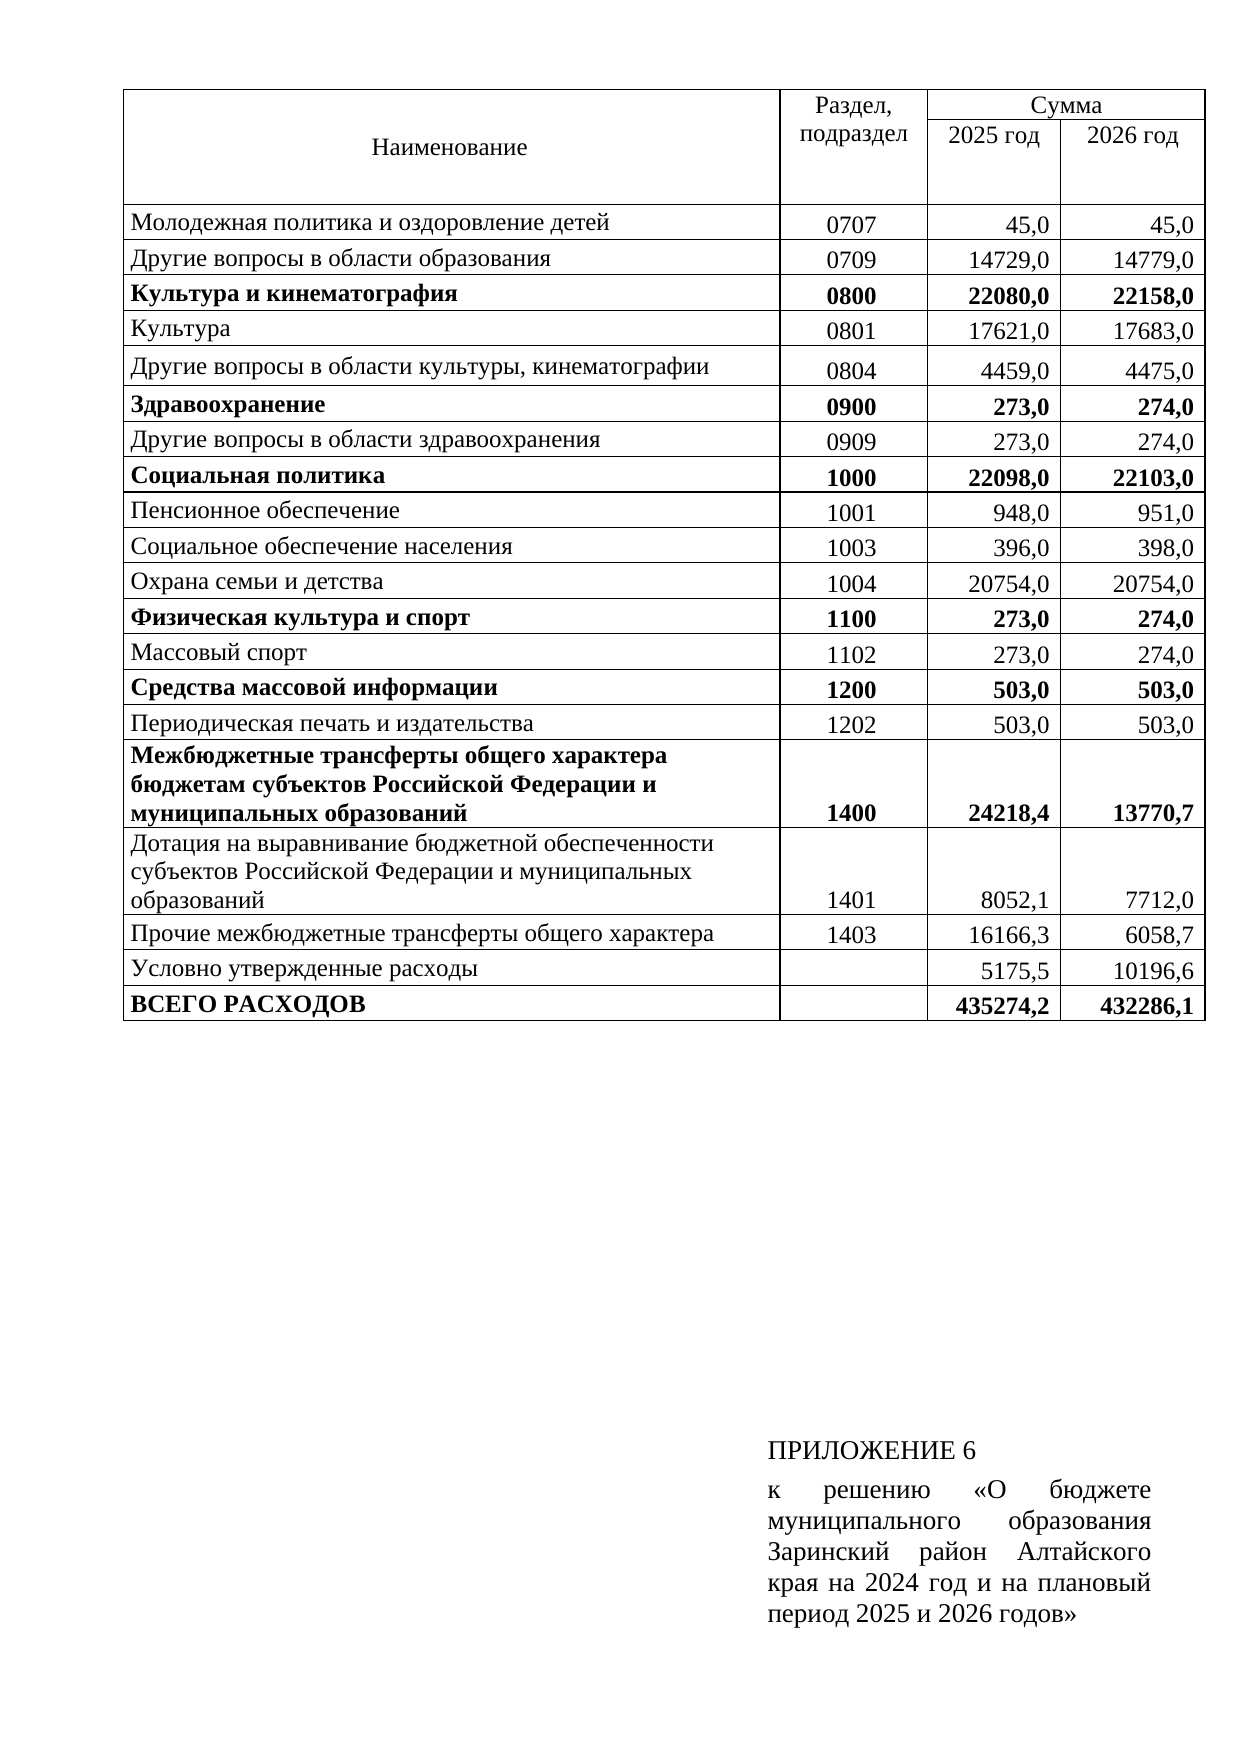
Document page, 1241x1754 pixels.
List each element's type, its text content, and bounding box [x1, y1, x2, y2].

table_cell Молодежная политика и оздоровление детей [124, 205, 779, 239]
table_cell 45,0 [1061, 205, 1204, 239]
table_cell 20754,0 [1061, 563, 1204, 598]
table_cell 0909 [781, 422, 927, 456]
table_cell 1403 [781, 915, 927, 949]
text ПРИЛОЖЕНИЕ 6 [693, 1434, 1152, 1465]
table_cell Другие вопросы в области здравоохранения [124, 422, 779, 456]
table_cell Межбюджетные трансферты общего характера бюджетам субъектов Российской Федерации и муниципальных образований [124, 740, 779, 827]
table_cell 273,0 [928, 386, 1060, 421]
table_cell Другие вопросы в области культуры, кинематографии [124, 346, 779, 385]
table_cell 22098,0 [928, 457, 1060, 491]
table_cell 273,0 [928, 599, 1060, 633]
table_cell Культура и кинематография [124, 275, 779, 310]
table_cell 10196,6 [1061, 950, 1204, 985]
table_header Наименование [124, 90, 779, 203]
table_cell 0804 [781, 346, 927, 385]
table_cell 2025 год [928, 120, 1060, 203]
table_cell Физическая культура и спорт [124, 599, 779, 633]
table_cell Средства массовой информации [124, 670, 779, 704]
table_cell Другие вопросы в области образования [124, 240, 779, 274]
table_cell 8052,1 [928, 828, 1060, 914]
table_cell Пенсионное обеспечение [124, 493, 779, 527]
table_cell 274,0 [1061, 386, 1204, 421]
table_cell 273,0 [928, 422, 1060, 456]
table_cell 1200 [781, 670, 927, 704]
table_cell ВСЕГО РАСХОДОВ [124, 986, 779, 1020]
table_cell Охрана семьи и детства [124, 563, 779, 598]
table_cell 20754,0 [928, 563, 1060, 598]
table_cell 274,0 [1061, 634, 1204, 668]
table_cell 22158,0 [1061, 275, 1204, 310]
table_cell 432286,1 [1061, 986, 1204, 1020]
table_cell 503,0 [928, 705, 1060, 739]
table_cell 0709 [781, 240, 927, 274]
table_cell 14779,0 [1061, 240, 1204, 274]
table_cell 274,0 [1061, 599, 1204, 633]
table_cell 1003 [781, 528, 927, 562]
table_cell 22080,0 [928, 275, 1060, 310]
table_cell Прочие межбюджетные трансферты общего характера [124, 915, 779, 949]
table_cell Культура [124, 311, 779, 345]
table_header Раздел, подраздел [781, 90, 927, 203]
table_cell 14729,0 [928, 240, 1060, 274]
table_cell [781, 950, 927, 985]
table_cell 2026 год [1061, 120, 1204, 203]
table_cell [781, 986, 927, 1020]
table_header Сумма [928, 90, 1204, 119]
table_cell 1102 [781, 634, 927, 668]
table_cell 1000 [781, 457, 927, 491]
table_cell Социальная политика [124, 457, 779, 491]
table_cell Периодическая печать и издательства [124, 705, 779, 739]
table_cell 45,0 [928, 205, 1060, 239]
table_cell 503,0 [1061, 670, 1204, 704]
table_cell 13770,7 [1061, 740, 1204, 827]
table_cell 0707 [781, 205, 927, 239]
table_cell 1004 [781, 563, 927, 598]
table_cell 1100 [781, 599, 927, 633]
table_cell 4475,0 [1061, 346, 1204, 385]
table_cell 1202 [781, 705, 927, 739]
table_cell 5175,5 [928, 950, 1060, 985]
table_cell 951,0 [1061, 493, 1204, 527]
table_cell 396,0 [928, 528, 1060, 562]
table_cell Социальное обеспечение населения [124, 528, 779, 562]
text к решению «О бюджете муниципального образования Заринский район Алтайского края на 2024 год и на плановый период 2025 и 2026 годов» [767, 1473, 1152, 1629]
table_cell 0900 [781, 386, 927, 421]
table_cell 16166,3 [928, 915, 1060, 949]
table_cell Условно утвержденные расходы [124, 950, 779, 985]
table_cell 398,0 [1061, 528, 1204, 562]
table_cell 7712,0 [1061, 828, 1204, 914]
table_cell 948,0 [928, 493, 1060, 527]
table_cell 274,0 [1061, 422, 1204, 456]
table_cell 24218,4 [928, 740, 1060, 827]
table_cell 0801 [781, 311, 927, 345]
table_cell Массовый спорт [124, 634, 779, 668]
table_cell 1400 [781, 740, 927, 827]
table_cell Дотация на выравнивание бюджетной обеспеченности субъектов Российской Федерации и муниципальных образований [124, 828, 779, 914]
table_cell 4459,0 [928, 346, 1060, 385]
table_cell 503,0 [928, 670, 1060, 704]
table_cell 22103,0 [1061, 457, 1204, 491]
table_cell 17683,0 [1061, 311, 1204, 345]
table_cell 435274,2 [928, 986, 1060, 1020]
table_cell 6058,7 [1061, 915, 1204, 949]
table_cell 1001 [781, 493, 927, 527]
table_cell 503,0 [1061, 705, 1204, 739]
table_cell 0800 [781, 275, 927, 310]
table_cell 273,0 [928, 634, 1060, 668]
table_cell 1401 [781, 828, 927, 914]
table_cell Здравоохранение [124, 386, 779, 421]
table_cell 17621,0 [928, 311, 1060, 345]
